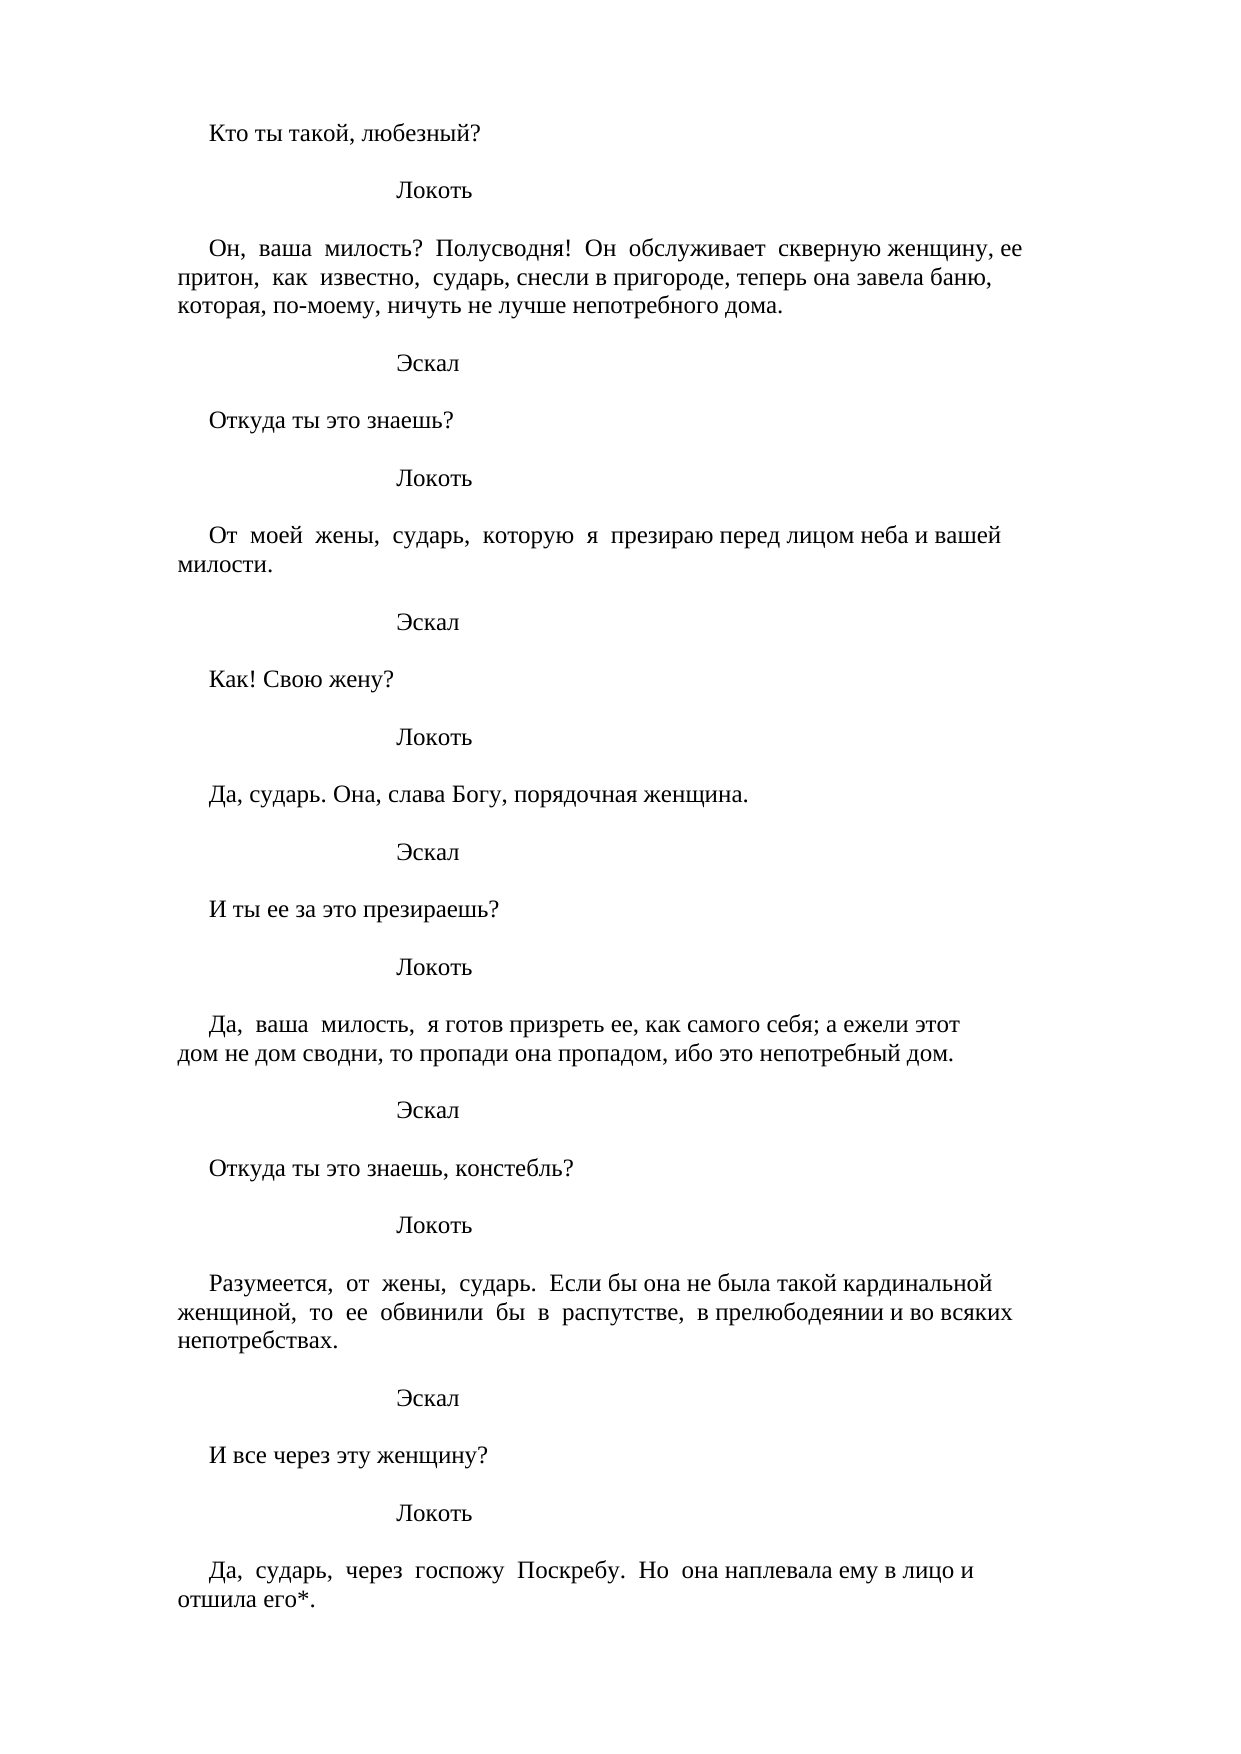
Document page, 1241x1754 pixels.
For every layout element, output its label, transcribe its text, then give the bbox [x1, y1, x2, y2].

text непотребствах. [177, 1326, 1152, 1354]
text Локоть [177, 1498, 1152, 1527]
text милости. [177, 549, 1152, 578]
text Локоть [177, 176, 1152, 204]
text Локоть [177, 952, 1152, 981]
text которая, по-моему, ничуть не лучше непотребного дома. [177, 291, 1152, 319]
text Эскал [177, 607, 1152, 636]
text От моей жены, сударь, которую я презираю перед лицом неба и вашей [177, 521, 1152, 549]
text Эскал [177, 348, 1152, 377]
text Локоть [177, 463, 1152, 492]
text И ты ее за это презираешь? [177, 894, 1152, 923]
text Локоть [177, 1211, 1152, 1239]
text И все через эту женщину? [177, 1441, 1152, 1469]
text Эскал [177, 1096, 1152, 1124]
text Да, сударь. Она, слава Богу, порядочная женщина. [177, 779, 1152, 808]
text Да, сударь, через госпожу Поскребу. Но она наплевала ему в лицо и [177, 1556, 1152, 1584]
text Эскал [177, 1383, 1152, 1412]
text Разумеется, от жены, сударь. Если бы она не была такой кардинальной [177, 1268, 1152, 1297]
text притон, как известно, сударь, снесли в пригороде, теперь она завела баню, [177, 262, 1152, 291]
text отшила его*. [177, 1584, 1152, 1613]
text Он, ваша милость? Полусводня! Он обслуживает скверную женщину, ее [177, 233, 1152, 262]
text Кто ты такой, любезный? [177, 118, 1152, 147]
text Локоть [177, 722, 1152, 751]
text Откуда ты это знаешь, констебль? [177, 1153, 1152, 1182]
text дом не дом сводни, то пропади она пропадом, ибо это непотребный дом. [177, 1038, 1152, 1067]
text женщиной, то ее обвинили бы в распутстве, в прелюбодеянии и во всяких [177, 1297, 1152, 1326]
text Как! Свою жену? [177, 664, 1152, 693]
text Откуда ты это знаешь? [177, 406, 1152, 434]
text Да, ваша милость, я готов призреть ее, как самого себя; а ежели этот [177, 1009, 1152, 1038]
text Эскал [177, 837, 1152, 866]
